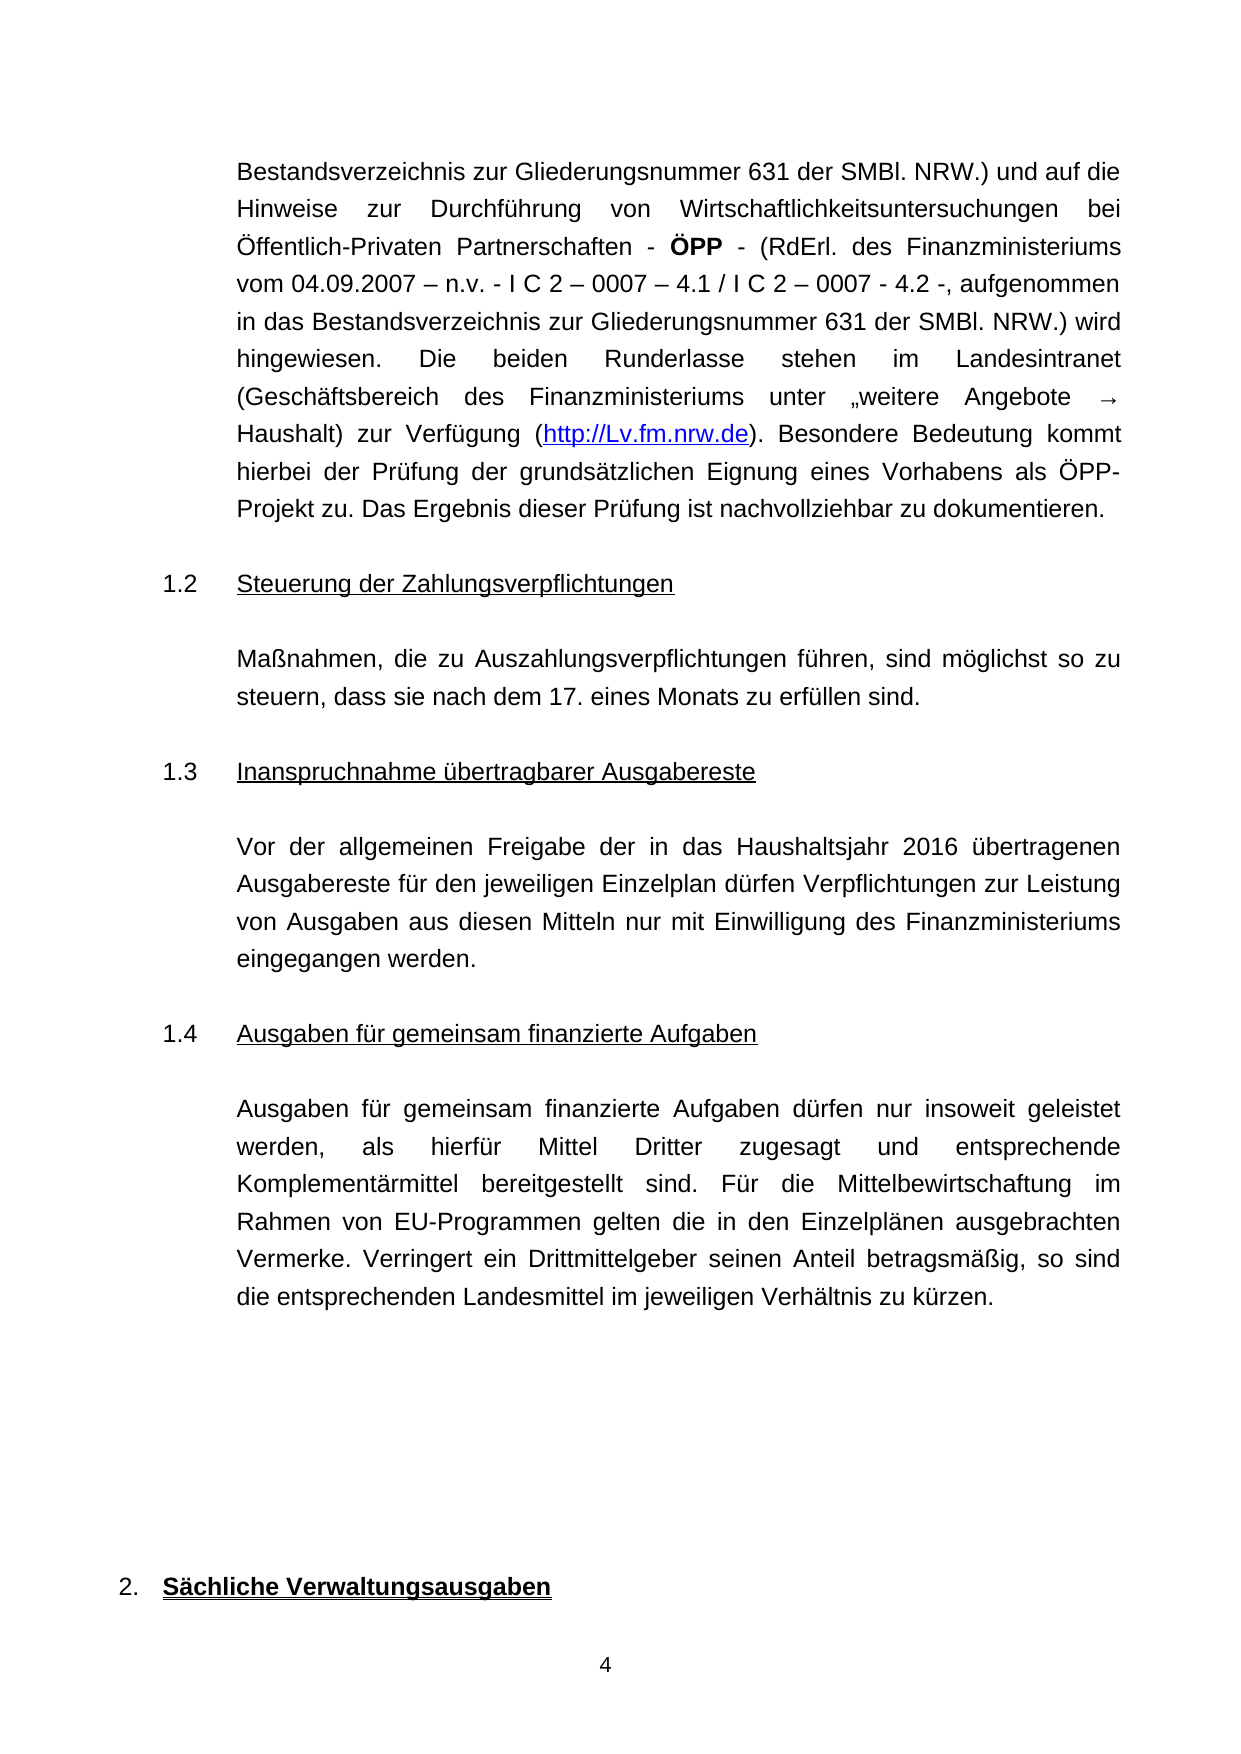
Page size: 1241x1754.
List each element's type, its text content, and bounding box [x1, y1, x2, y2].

text Vor der allgemeinen Freigabe der in das Haushaltsjahr 2016 übertragenen Ausgabereste für den jeweiligen Einzelplan dürfen Verpflichtungen zur Leistung von Ausgaben aus diesen Mitteln nur mit Einwilligung des Finanzministeriums eingegangen werden. [236, 823, 1122, 973]
list Inanspruchnahme übertragbarer Ausgabereste [162, 748, 1122, 785]
text Maßnahmen, die zu Auszahlungsverpflichtungen führen, sind möglichst so zu steuern, dass sie nach dem 17. eines Monats zu erfüllen sind. [89, 635, 1122, 710]
text 1.2 Steuerung der Zahlungsverpflichtungen [162, 560, 1122, 598]
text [236, 148, 1122, 523]
text Ausgaben für gemeinsam finanzierte Aufgaben dürfen nur insoweit geleistet werden, als hierfür Mittel Dritter zugesagt und entsprechende Komplementärmittel bereitgestellt sind. Für die Mittelbewirtschaftung im Rahmen von EU-Programmen gelten die in den Einzelplänen ausgebrachten Vermerke. Verringert ein Drittmittelgeber seinen Anteil betragsmäßig, so sind die entsprechenden Landesmittel im jeweiligen Verhältnis zu kürzen. [89, 1085, 1122, 1310]
list Ausgaben für gemeinsam finanzierte Aufgaben [162, 1010, 1122, 1048]
text 2. Sächliche Verwaltungsausgaben [89, 1563, 1122, 1601]
